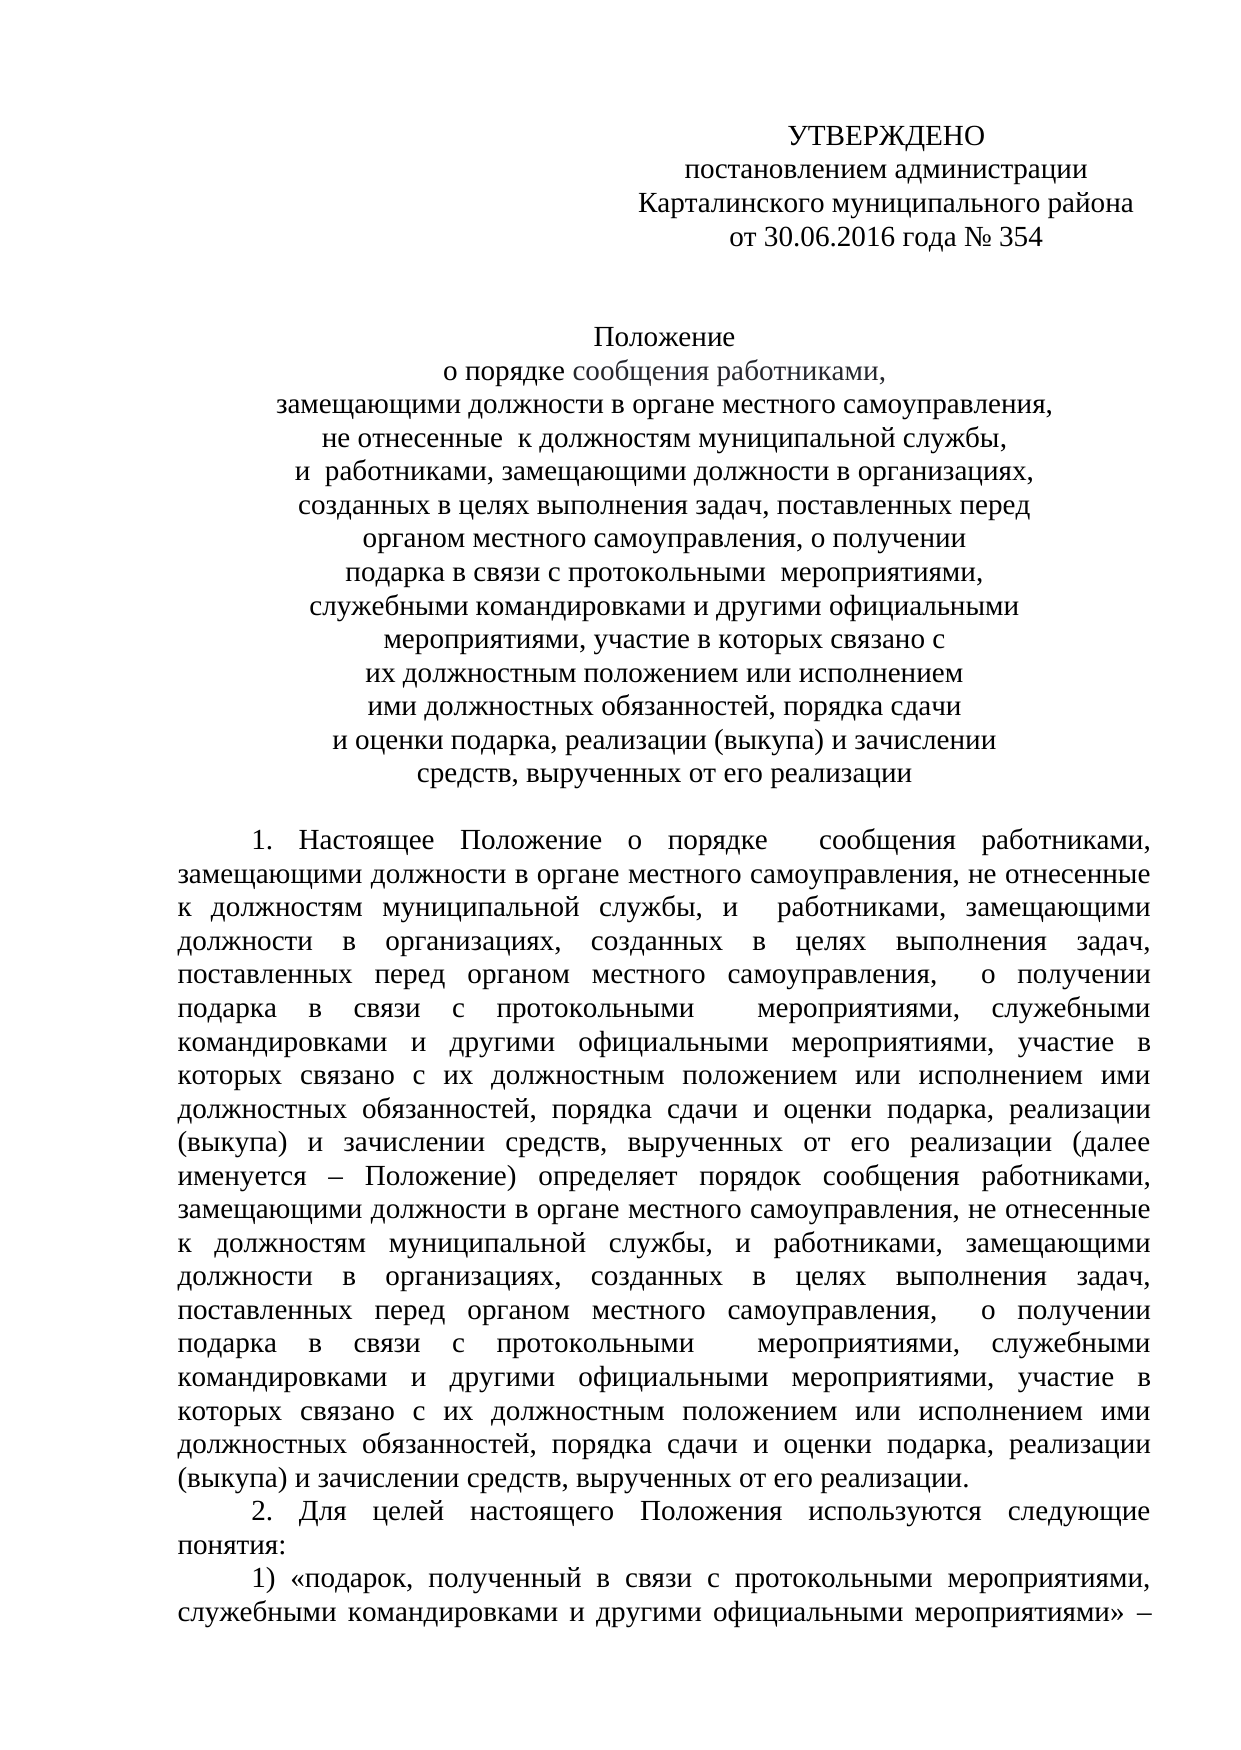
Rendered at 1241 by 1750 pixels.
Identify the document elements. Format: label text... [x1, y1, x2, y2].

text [177, 1560, 1152, 1627]
text от 30.06.2016 года № 354 [620, 219, 1152, 252]
text 2. Для целей настоящего Положения используются следующие понятия: [177, 1493, 1152, 1560]
text УТВЕРЖДЕНО [620, 118, 1152, 152]
text замещающими должности в органе местного самоуправления, [177, 386, 1152, 420]
text постановлением администрации [620, 152, 1152, 185]
text мероприятиями, участие в которых связано с [177, 621, 1152, 655]
text органом местного самоуправления, о получении [177, 521, 1152, 554]
text не отнесенные к должностям муниципальной службы, [177, 420, 1152, 453]
text 1. Настоящее Положение о порядке сообщения работниками, замещающими должности в органе местного самоуправления, не отнесенные к должностям муниципальной службы, и работниками, замещающими должности в организациях, созданных в целях выполнения задач, поставленных перед органом местного самоуправления, о получении подарка в связи с протокольными мероприятиями, служебными командировками и другими официальными мероприятиями, участие в которых связано с их должностным положением или исполнением ими должностных обязанностей, порядка сдачи и оценки подарка, реализации (выкупа) и зачислении средств, вырученных от его реализации (далее именуется – Положение) определяет порядок сообщения работниками, замещающими должности в органе местного самоуправления, не отнесенные к должностям муниципальной службы, и работниками, замещающими должности в организациях, созданных в целях выполнения задач, поставленных перед органом местного самоуправления, о получении подарка в связи с протокольными мероприятиями, служебными командировками и другими официальными мероприятиями, участие в которых связано с их должностным положением или исполнением ими должностных обязанностей, порядка сдачи и оценки подарка, реализации (выкупа) и зачислении средств, вырученных от его реализации. [177, 822, 1152, 1493]
subtitle о порядке сообщения работниками, [177, 353, 1152, 386]
text их должностным положением или исполнением [177, 655, 1152, 688]
text подарка в связи с протокольными мероприятиями, [177, 554, 1152, 588]
text и оценки подарка, реализации (выкупа) и зачислении [177, 722, 1152, 755]
subtitle Положение [177, 319, 1152, 353]
text Карталинского муниципального района [620, 185, 1152, 219]
text ими должностных обязанностей, порядка сдачи [177, 688, 1152, 722]
text средств, вырученных от его реализации [177, 755, 1152, 789]
text служебными командировками и другими официальными [177, 588, 1152, 621]
text и работниками, замещающими должности в организациях, [177, 453, 1152, 487]
text созданных в целях выполнения задач, поставленных перед [177, 487, 1152, 521]
